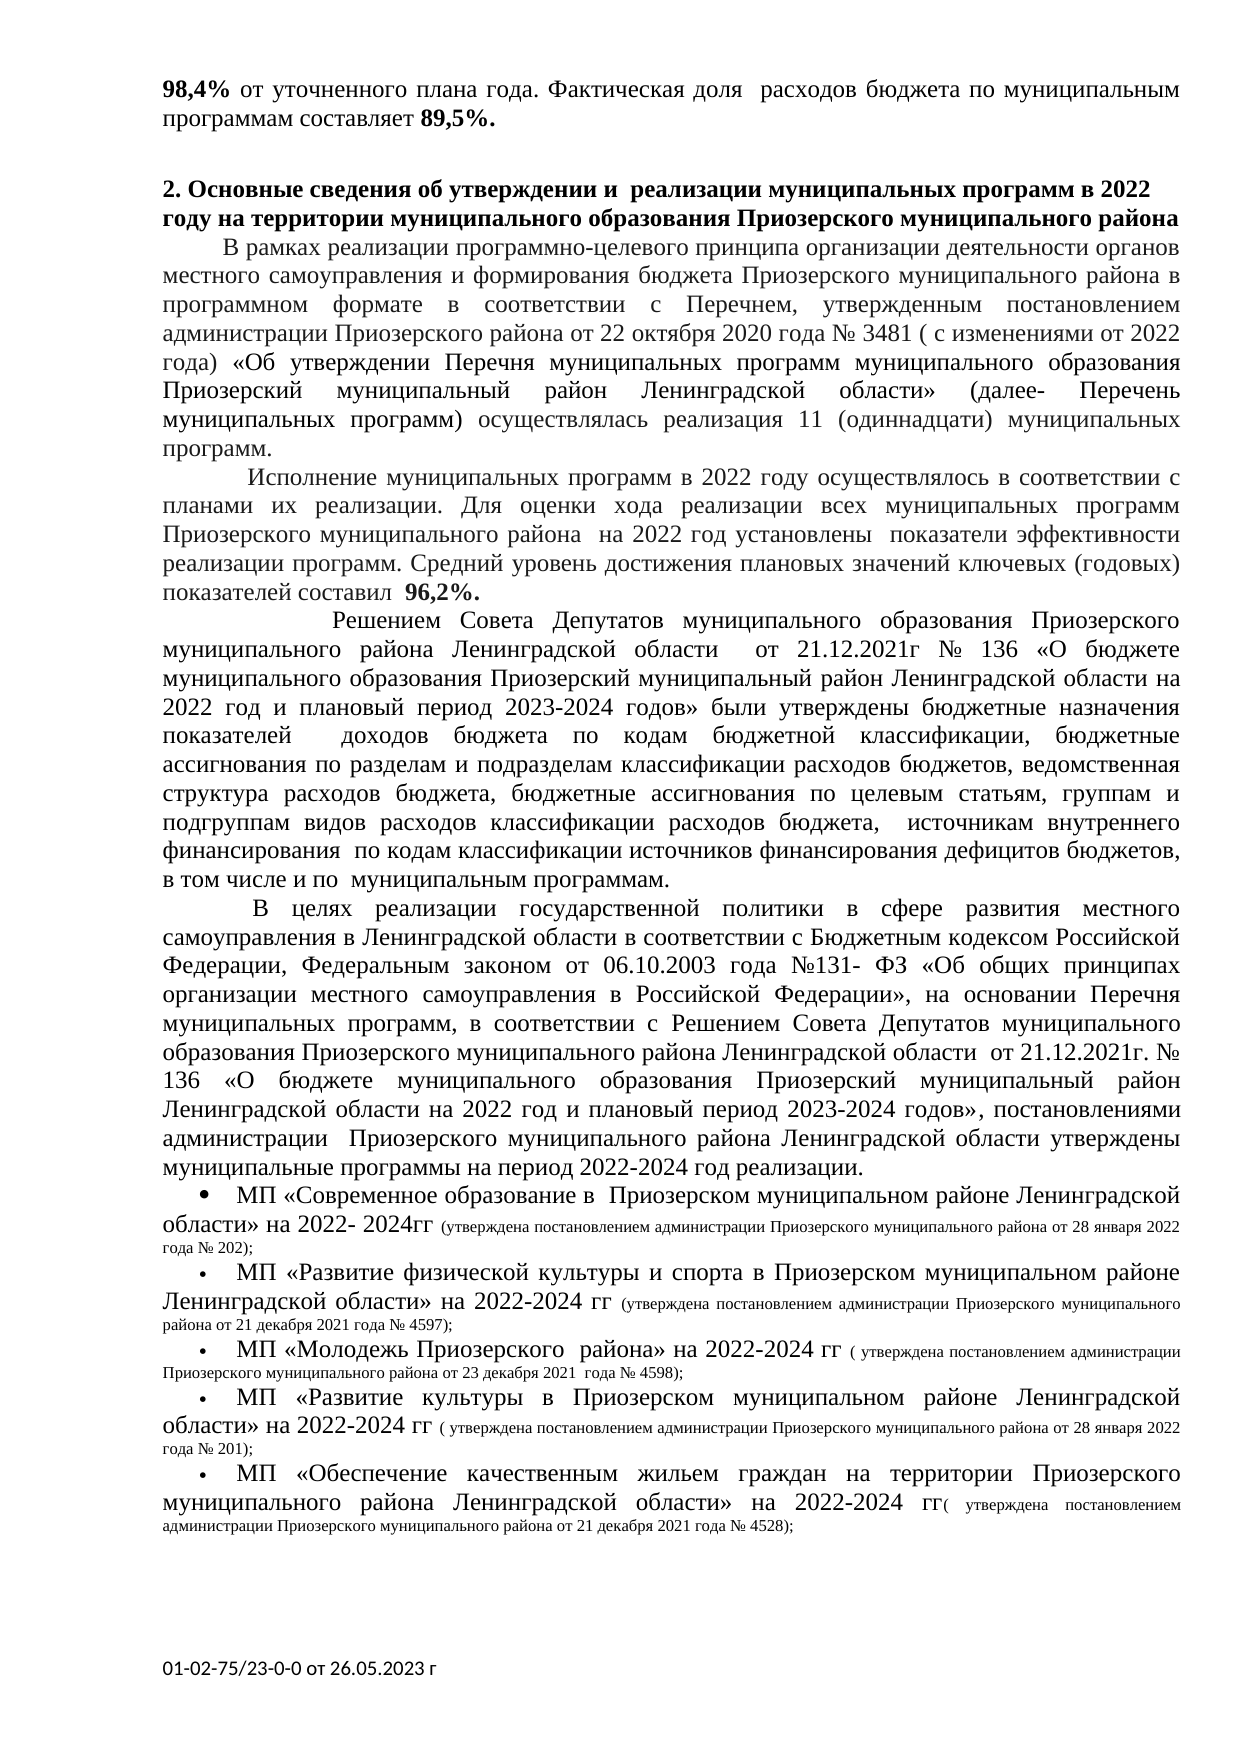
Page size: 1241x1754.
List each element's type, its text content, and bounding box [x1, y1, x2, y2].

list МП «Развитие физической культуры и спорта в Приозерском муниципальном районе Ленинградской области» на 2022-2024 гг (утверждена постановлением администрации Приозерского муниципального района от 21 декабря 2021 года № 4597); [162, 1257, 1181, 1334]
list МП «Молодежь Приозерского района» на 2022-2024 гг ( утверждена постановлением администрации Приозерского муниципального района от 23 декабря 2021 года № 4598); [162, 1334, 1181, 1382]
text В рамках реализации программно-целевого принципа организации деятельности органов местного самоуправления и формирования бюджета Приозерского муниципального района в программном формате в соответствии с Перечнем, утвержденным постановлением администрации Приозерского района от 22 октября 2020 года № 3481 ( с изменениями от 2022 года) «Об утверждении Перечня муниципальных программ муниципального образования Приозерский муниципальный район Ленинградской области» (далее- Перечень муниципальных программ) осуществлялась реализация 11 (одиннадцати) муниципальных программ. [162, 232, 1181, 462]
text Решением Совета Депутатов муниципального образования Приозерского муниципального района Ленинградской области от 21.12.2021г № 136 «О бюджете муниципального образования Приозерский муниципальный район Ленинградской области на 2022 год и плановый период 2023-2024 годов» были утверждены бюджетные назначения показателей доходов бюджета по кодам бюджетной классификации, бюджетные ассигнования по разделам и подразделам классификации расходов бюджетов, ведомственная структура расходов бюджета, бюджетные ассигнования по целевым статьям, группам и подгруппам видов расходов классификации расходов бюджета, источникам внутреннего финансирования по кодам классификации источников финансирования дефицитов бюджетов, в том числе и по муниципальным программам. [162, 605, 1181, 893]
list МП «Современное образование в Приозерском муниципальном районе Ленинградской области» на 2022- 2024гг (утверждена постановлением администрации Приозерского муниципального района от 28 января 2022 года № 202); [162, 1180, 1181, 1257]
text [162, 74, 1181, 131]
text 2. Основные сведения об утверждении и реализации муниципальных программ в 2022 году на территории муниципального образования Приозерского муниципального района [162, 174, 1181, 232]
text В целях реализации государственной политики в сфере развития местного самоуправления в Ленинградской области в соответствии с Бюджетным кодексом Российской Федерации, Федеральным законом от года №131- ФЗ «Об общих принципах организации местного самоуправления в Российской Федерации», на основании Перечня муниципальных программ, в соответствии с Решением Совета Депутатов муниципального образования Приозерского муниципального района Ленинградской области от 21.12.2021г. № 136 «О бюджете муниципального образования Приозерский муниципальный район Ленинградской области на 2022 год и плановый период 2023-2024 годов», постановлениями администрации Приозерского муниципального района Ленинградской области утверждены муниципальные программы на период 2022-2024 год реализации. [162, 893, 1181, 1180]
list МП «Обеспечение качественным жильем граждан на территории Приозерского муниципального района Ленинградской области» на 2022-2024 гг( утверждена постановлением администрации Приозерского муниципального района от 21 декабря 2021 года № 4528); [162, 1458, 1181, 1535]
text Исполнение муниципальных программ в 2022 году осуществлялось в соответствии с планами их реализации. Для оценки хода реализации всех муниципальных программ Приозерского муниципального района на 2022 год установлены показатели эффективности реализации программ. Средний уровень достижения плановых значений ключевых (годовых) показателей составил 96,2%. [162, 462, 1181, 605]
list МП «Развитие культуры в Приозерском муниципальном районе Ленинградской области» на 2022-2024 гг ( утверждена постановлением администрации Приозерского муниципального района от 28 января 2022 года № 201); [162, 1382, 1181, 1458]
